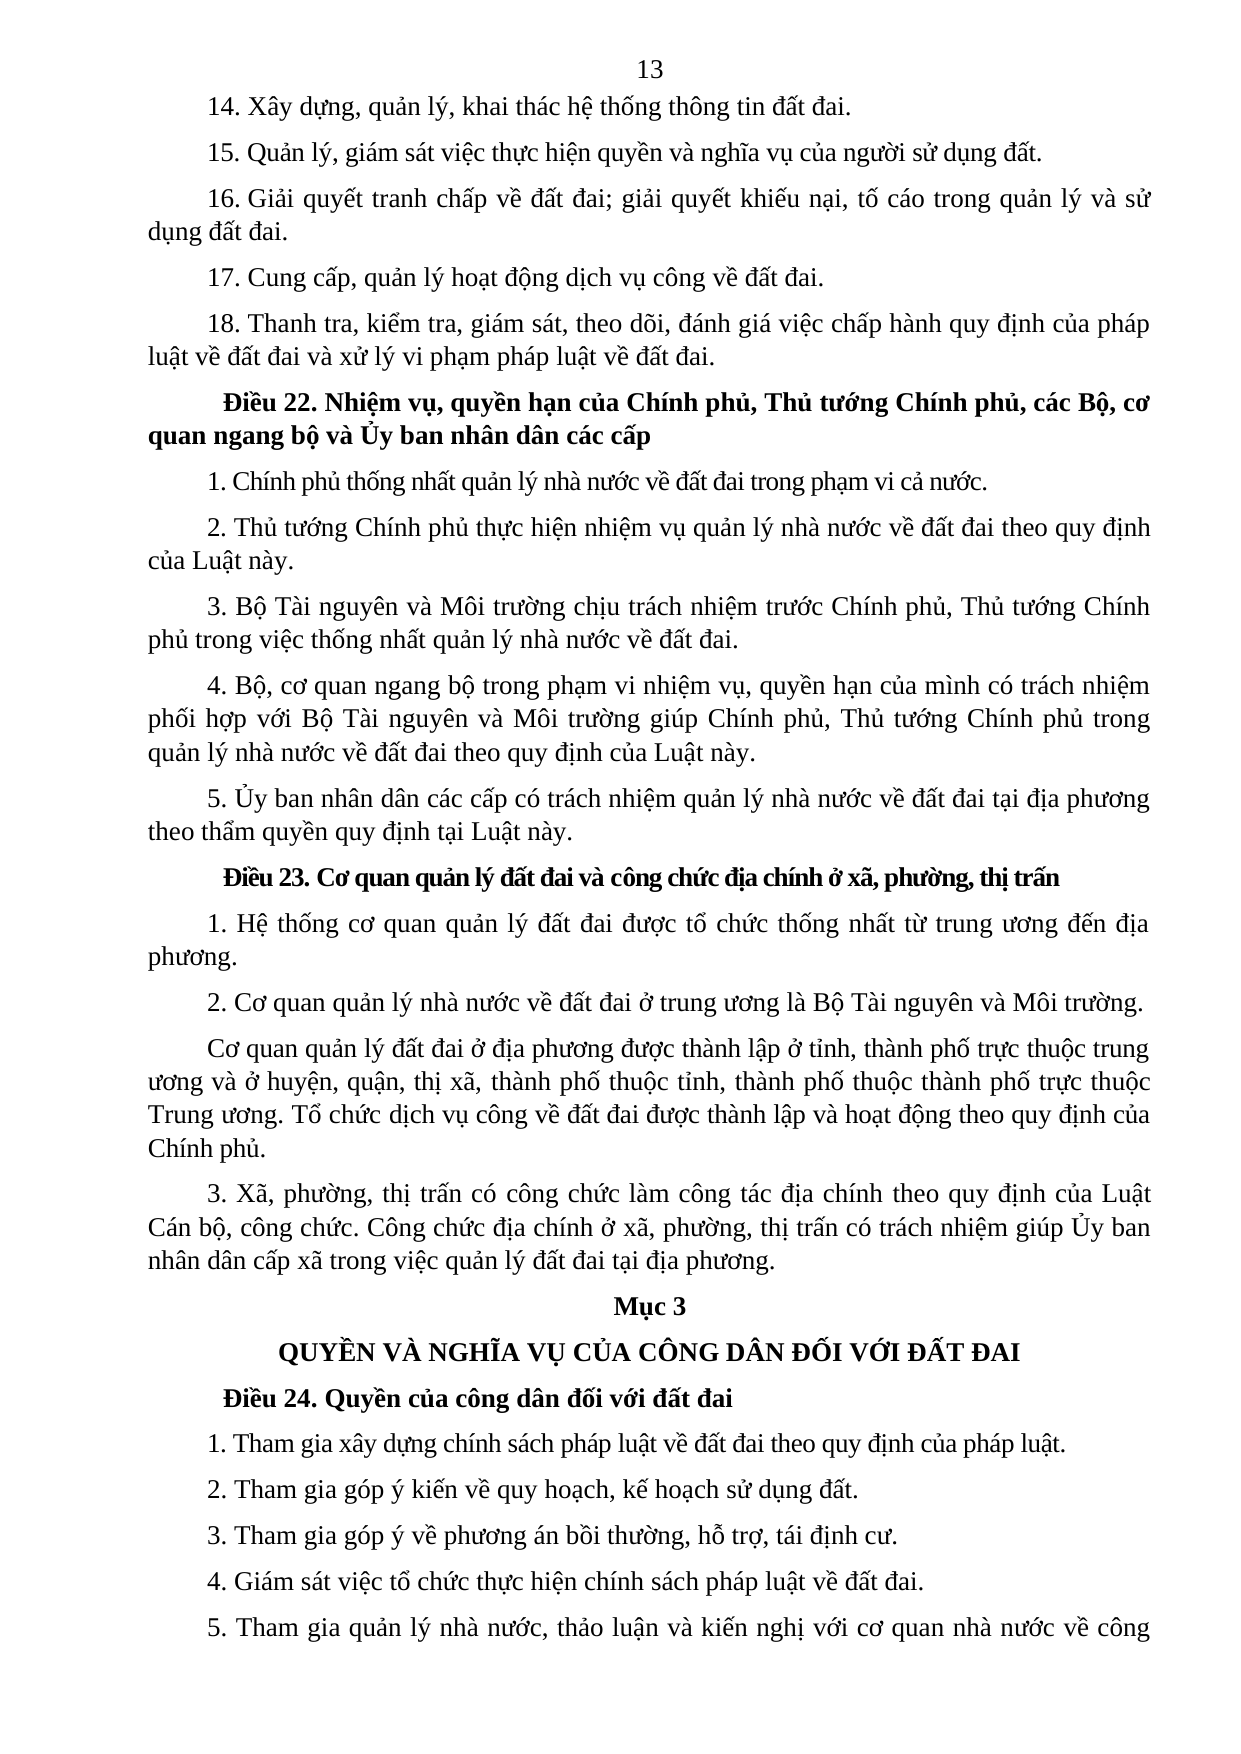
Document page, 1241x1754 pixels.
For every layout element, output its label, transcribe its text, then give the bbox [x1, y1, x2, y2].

list Cơ quan quản lý đất đai và công chức địa chính ở xã, phường, thị trấn [148, 859, 1152, 893]
text 1. Hệ thống cơ quan quản lý đất đai được tổ chức thống nhất từ trung ương đến địa phương. [148, 905, 1152, 972]
text 3. Xã, phường, thị trấn có công chức làm công tác địa chính theo quy định của Luật Cán bộ, công chức. Công chức địa chính ở xã, phường, thị trấn có trách nhiệm giúp Ủy ban nhân dân cấp xã trong việc quản lý đất đai tại địa phương. [148, 1176, 1152, 1276]
text 2. Tham gia góp ý kiến về quy hoạch, kế hoạch sử dụng đất. [148, 1472, 1152, 1505]
text 3. Bộ Tài nguyên và Môi trường chịu trách nhiệm trước Chính phủ, Thủ tướng Chính phủ trong việc thống nhất quản lý nhà nước về đất đai. [148, 589, 1152, 655]
list Cung cấp, quản lý hoạt động dịch vụ công về đất đai. [148, 259, 1152, 293]
text 2. Thủ tướng Chính phủ thực hiện nhiệm vụ quản lý nhà nước về đất đai theo quy định của Luật này. [148, 509, 1152, 576]
list Thanh tra, kiểm tra, giám sát, theo dõi, đánh giá việc chấp hành quy định của pháp luật về đất đai và xử lý vi phạm pháp luật về đất đai. [148, 305, 1152, 372]
text Mục 3 [148, 1289, 1152, 1322]
list Xây dựng, quản lý, khai thác hệ thống thông tin đất đai. [148, 89, 1152, 122]
list Nhiệm vụ, quyền hạn của Chính phủ, Thủ tướng Chính phủ, các Bộ, cơ quan ngang bộ và Ủy ban nhân dân các cấp [148, 384, 1152, 451]
text 2. Cơ quan quản lý nhà nước về đất đai ở trung ương là Bộ Tài nguyên và Môi trường. [148, 984, 1152, 1018]
list Giải quyết tranh chấp về đất đai; giải quyết khiếu nại, tố cáo trong quản lý và sử dụng đất đai. [148, 180, 1152, 247]
text 4. Giám sát việc tổ chức thực hiện chính sách pháp luật về đất đai. [148, 1564, 1152, 1597]
text 5. Ủy ban nhân dân các cấp có trách nhiệm quản lý nhà nước về đất đai tại địa phương theo thẩm quyền quy định tại Luật này. [148, 780, 1152, 847]
text 3. Tham gia góp ý về phương án bồi thường, hỗ trợ, tái định cư. [148, 1518, 1152, 1551]
list Quản lý, giám sát việc thực hiện quyền và nghĩa vụ của người sử dụng đất. [148, 134, 1152, 168]
text 1. Chính phủ thống nhất quản lý nhà nước về đất đai trong phạm vi cả nước. [148, 464, 1152, 497]
text QUYỀN VÀ NGHĨA VỤ CỦA CÔNG DÂN ĐỐI VỚI ĐẤT ĐAI [148, 1334, 1152, 1368]
text 1. Tham gia xây dựng chính sách pháp luật về đất đai theo quy định của pháp luật. [148, 1426, 1152, 1459]
text Cơ quan quản lý đất đai ở địa phương được thành lập ở tỉnh, thành phố trực thuộc trung ương và ở huyện, quận, thị xã, thành phố thuộc tỉnh, thành phố thuộc thành phố trực thuộc Trung ương. Tổ chức dịch vụ công về đất đai được thành lập và hoạt động theo quy định của Chính phủ. [148, 1030, 1152, 1164]
list Quyền của công dân đối với đất đai [148, 1380, 1152, 1414]
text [148, 1609, 1152, 1643]
text 4. Bộ, cơ quan ngang bộ trong phạm vi nhiệm vụ, quyền hạn của mình có trách nhiệm phối hợp với Bộ Tài nguyên và Môi trường giúp Chính phủ, Thủ tướng Chính phủ trong quản lý nhà nước về đất đai theo quy định của Luật này. [148, 668, 1152, 768]
